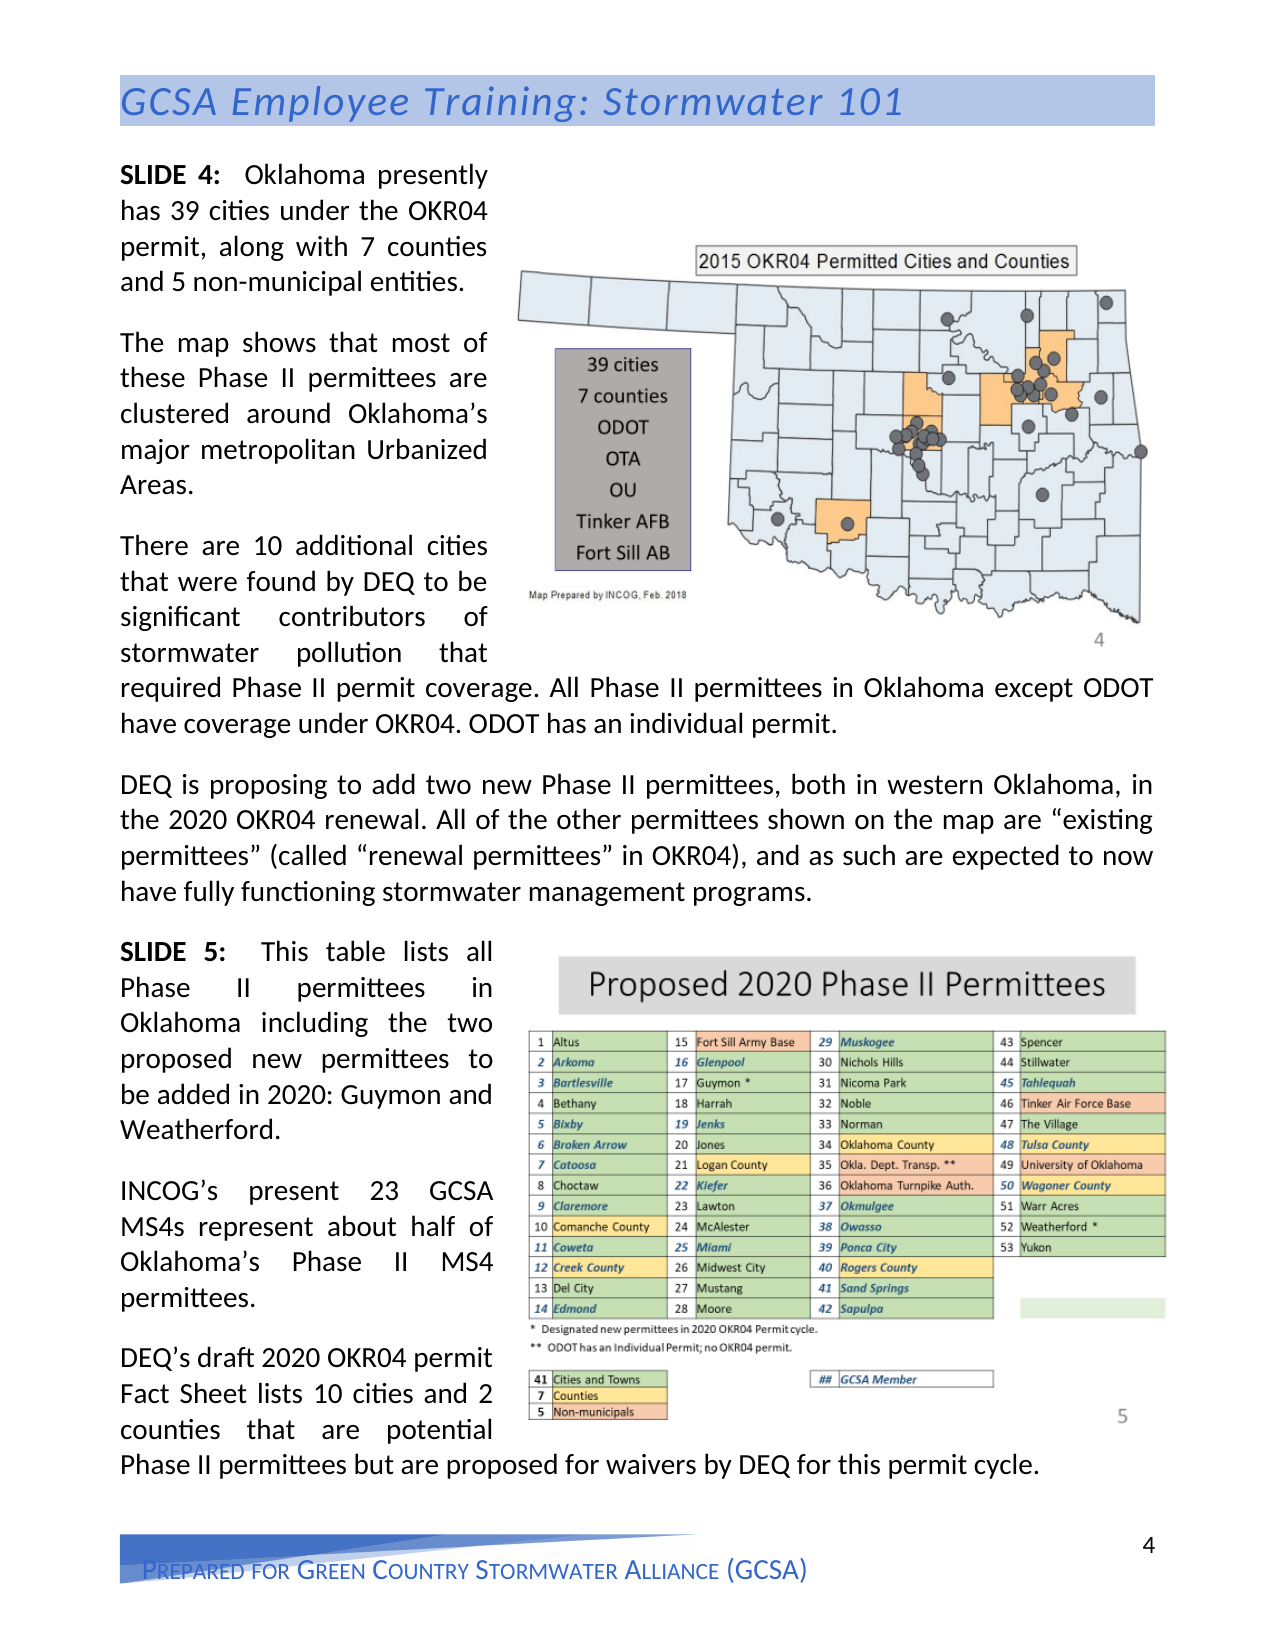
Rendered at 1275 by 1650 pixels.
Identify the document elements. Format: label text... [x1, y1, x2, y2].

picture [506, 175, 1156, 662]
text There are 10 additional cities that were found by DEQ to be significant contributors of stormwater pollution that required Phase II permit coverage. All Phase II permittees in Oklahoma except ODOT have coverage under OKR04. ODOT has an individual permit. [120, 527, 1155, 741]
text SLIDE 4: Oklahoma presently has 39 cities under the OKR04 permit, along with 7 counties and 5 non-municipal entities. [120, 156, 1155, 299]
text The map shows that most of these Phase II permittees are clustered around Oklahoma’s major metropolitan Urbanized Areas. [120, 324, 506, 502]
picture [512, 937, 1181, 1439]
picture [119, 1534, 701, 1585]
text INCOG’s present 23 GCSA MS4s represent about half of Oklahoma’s Phase II MS4 permittees. [120, 1172, 512, 1314]
text DEQ is proposing to add two new Phase II permittees, both in western Oklahoma, in the 2020 OKR04 renewal. All of the other permittees shown on the map are “existing permittees” (called “renewal permittees” in OKR04), and as such are expected to now have fully functioning stormwater management programs. [120, 766, 1155, 908]
text SLIDE 5: This table lists all Phase II permittees in Oklahoma including the two proposed new permittees to be added in 2020: Guymon and Weatherford. [120, 933, 1155, 1147]
text DEQ’s draft 2020 OKR04 permit Fact Sheet lists 10 cities and 2 counties that are potential Phase II permittees but are proposed for waivers by DEQ for this permit cycle. [120, 1339, 1155, 1482]
